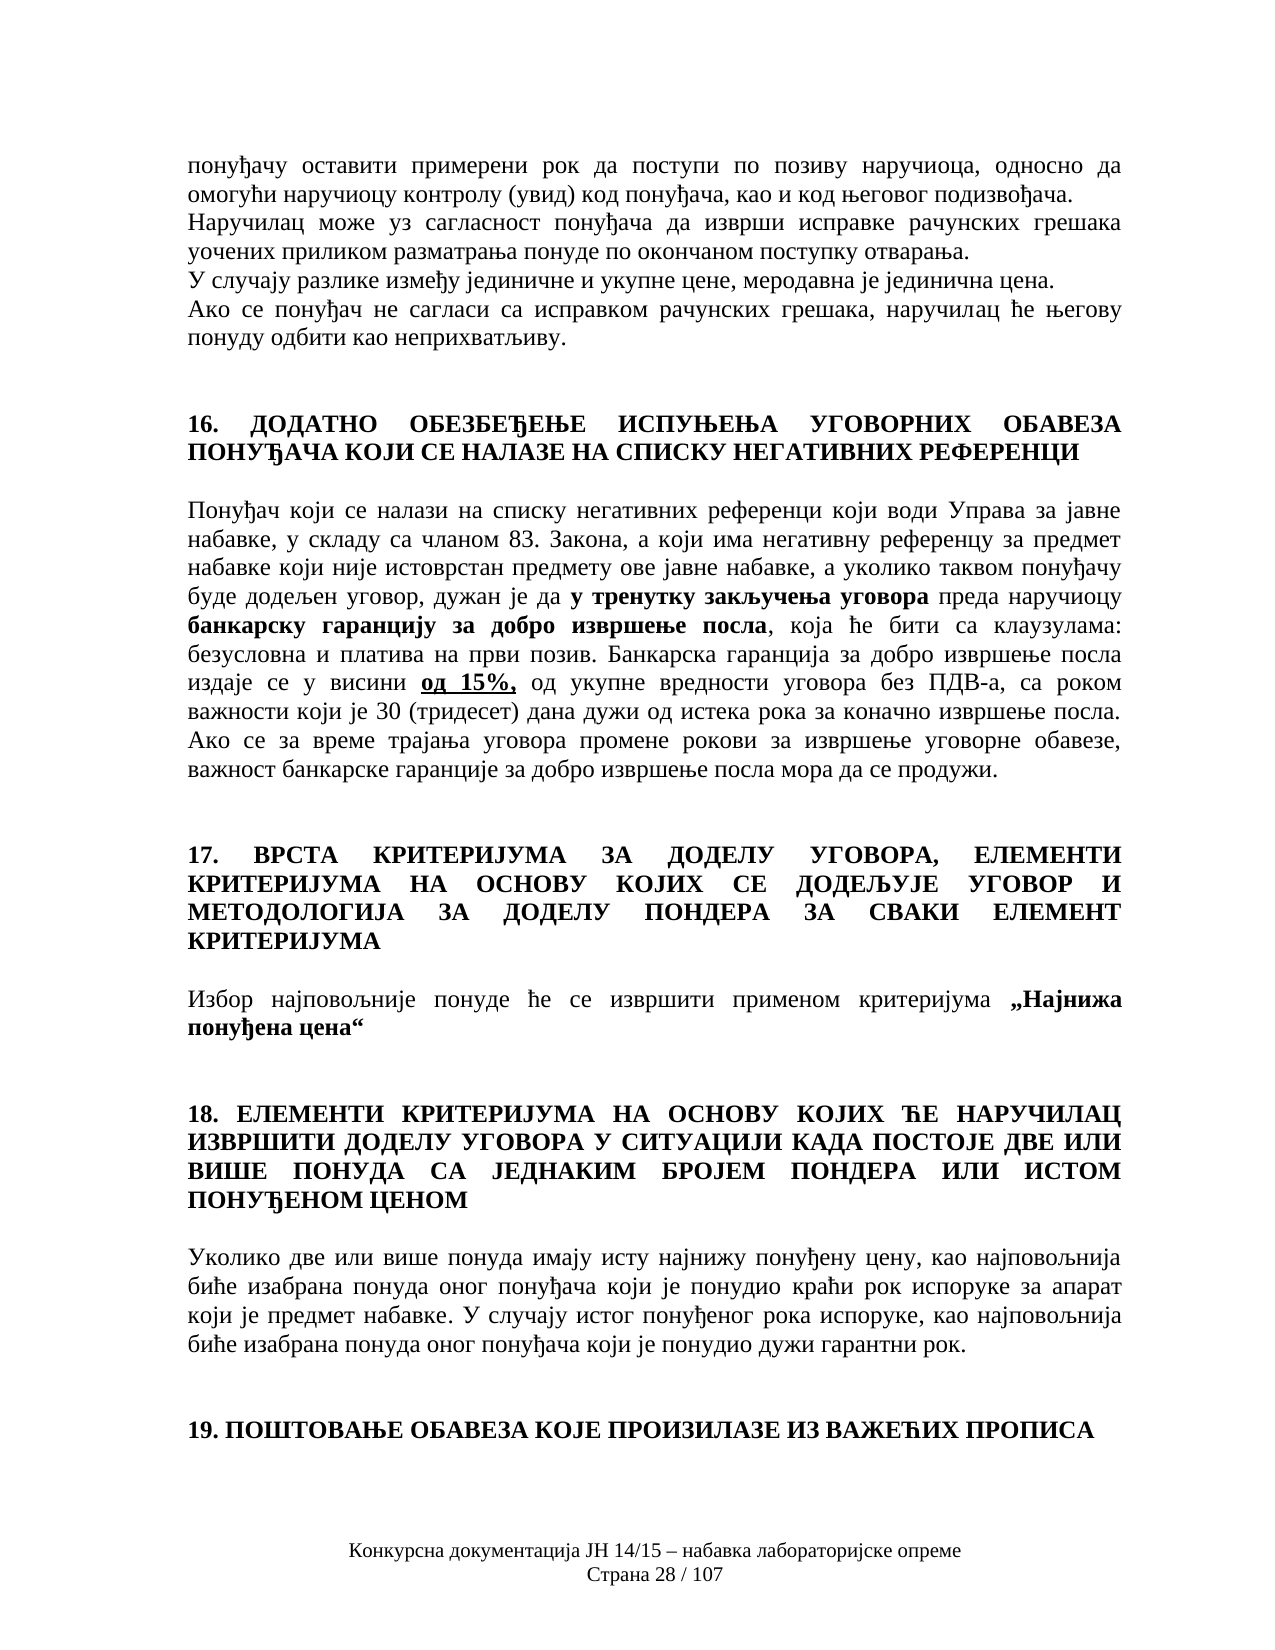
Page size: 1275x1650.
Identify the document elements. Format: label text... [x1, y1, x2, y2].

text 18. ЕЛЕМЕНТИ КРИТЕРИЈУМА НА ОСНОВУ КОЈИХ ЋЕ НАРУЧИЛАЦ ИЗВРШИТИ ДОДЕЛУ УГОВОРА У СИТУАЦИЈИ КАДА ПОСТОЈЕ ДВЕ ИЛИ ВИШЕ ПОНУДА СА ЈЕДНАКИМ БРОЈЕМ ПОНДЕРА ИЛИ ИСТОМ ПОНУЂЕНОМ ЦЕНОМ [187, 1099, 1122, 1214]
text 19. ПОШТОВАЊЕ ОБАВЕЗА КОЈЕ ПРОИЗИЛАЗЕ ИЗ ВАЖЕЋИХ ПРОПИСА [187, 1415, 1122, 1444]
text 16. ДОДАТНО ОБЕЗБЕЂЕЊЕ ИСПУЊЕЊА УГОВОРНИХ ОБАВЕЗА ПОНУЂАЧА КОЈИ СЕ НАЛАЗЕ НА СПИСКУ НЕГАТИВНИХ РЕФЕРЕНЦИ [187, 409, 1122, 466]
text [187, 150, 1122, 207]
text Ако се понуђач не сагласи са исправком рачунских грешака, наручилац ће његову понуду одбити као неприхватљиву. [187, 294, 1122, 351]
text Избор најповољније понуде ће се извршити применом критеријума „Најнижа понуђена цена“ [187, 984, 1122, 1041]
text 17. ВРСТА КРИТЕРИЈУМА ЗА ДОДЕЛУ УГОВОРА, ЕЛЕМЕНТИ КРИТЕРИЈУМА НА ОСНОВУ КОЈИХ СЕ ДОДЕЉУЈЕ УГОВОР И МЕТОДОЛОГИЈА ЗА ДОДЕЛУ ПОНДЕРА ЗА СВАКИ ЕЛЕМЕНТ КРИТЕРИЈУМА [187, 840, 1122, 955]
text Понуђач који се налази на списку негативних референци који води Управа за јавне набавке, у складу са чланом 83. Закона, а који има негативну референцу за предмет набавке који није истоврстан предмету ове јавне набавке, а уколико таквом понуђачу буде додељен уговор, дужан је да у тренутку закључења уговора преда наручиоцу банкарску гаранцију за добро извршење посла, која ће бити са клаузулама: безусловна и платива на први позив. Банкарска гаранција за добро извршење посла издаје се у висини од 15%, од укупне вредности уговора без ПДВ-а, са роком важности који је 30 (тридесет) дана дужи од истека рока за коначно извршење посла. Ако се за време трајања уговора промене рокови за извршење уговорне обавезе, важност банкарске гаранције за добро извршење посла мора да се продужи. [187, 495, 1122, 782]
text Наручилац може уз сагласност понуђача да изврши исправке рачунских грешака уочених приликом разматрања понуде по окончаном поступку отварања. [187, 207, 1122, 265]
text Уколико две или више понуда имају исту најнижу понуђену цену, као најповољнија биће изабрана понуда оног понуђача који је понудио краћи рок испоруке за апарат који је предмет набавке. У случају истог понуђеног рока испоруке, као најповољнија биће изабрана понуда оног понуђача који је понудио дужи гарантни рок. [187, 1242, 1122, 1357]
text У случају разлике између јединичне и укупне цене, меродавна је јединична цена. [187, 265, 1122, 294]
